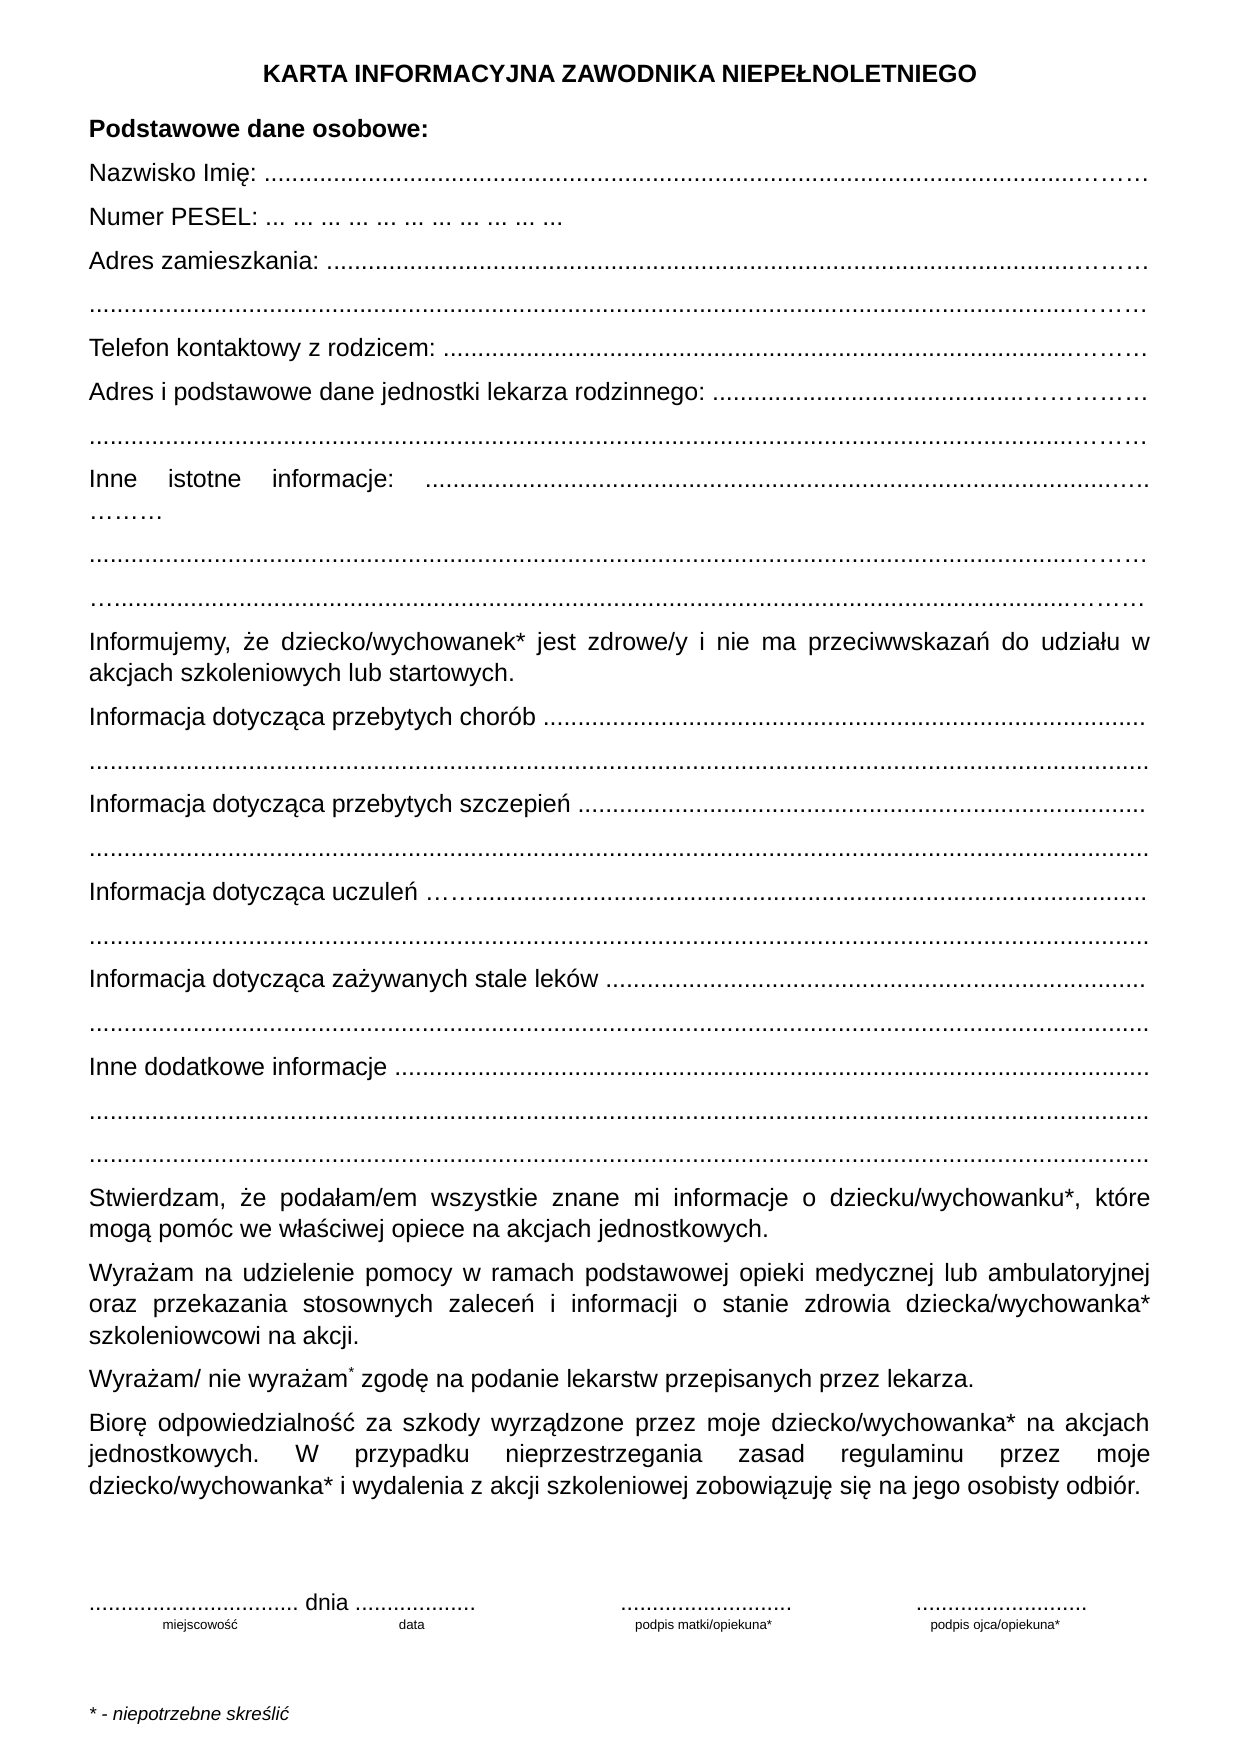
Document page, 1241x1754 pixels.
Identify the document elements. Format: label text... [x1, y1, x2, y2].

text Inne dodatkowe informacje ............................................................................................................. [89, 1050, 1152, 1082]
text ......................................................................................................................................................... [89, 832, 1152, 863]
text Informacja dotycząca przebytych chorób ....................................................................................... [89, 700, 1152, 732]
text Informacja dotycząca zażywanych stale leków .............................................................................. [89, 963, 1152, 994]
text Adres i podstawowe dane jednostki lekarza rodzinnego: .............................................…………… [89, 375, 1152, 407]
text Telefon kontaktowy z rodzicem: ...........................................................................................……… [89, 332, 1152, 363]
text ......................................................................................................................................................... [89, 919, 1152, 950]
text Informacja dotycząca przebytych szczepień .................................................................................. [89, 788, 1152, 819]
text ......................................................................................................................................................... [89, 744, 1152, 775]
text Biorę odpowiedzialność za szkody wyrządzone przez moje dziecko/wychowanka* na akcjach jednostkowych. W przypadku nieprzestrzegania zasad regulaminu przez moje dziecko/wychowanka* i wydalenia z akcji szkoleniowej zobowiązuję się na jego osobisty odbiór. [89, 1407, 1152, 1500]
text Informacja dotycząca uczuleń ……................................................................................................. [89, 875, 1152, 907]
text ......................................................................................................................................................... [89, 1094, 1152, 1125]
text ..............................................................................................................................................……… [89, 288, 1152, 319]
text …..........................................................................................................................................……… [89, 582, 1152, 613]
text ......................................................................................................................................................... [89, 1138, 1152, 1169]
text Inne istotne informacje: ...................................................................................................…..……… [89, 463, 1152, 525]
text ......................................................................................................................................................... [89, 1007, 1152, 1038]
text Karta informacyjna zawodnika niepełnoletniego [89, 59, 1152, 88]
text Informujemy, że dziecko/wychowanek* jest zdrowe/y i nie ma przeciwwskazań do udziału w akcjach szkoleniowych lub startowych. [89, 625, 1152, 688]
text Stwierdzam, że podałam/em wszystkie znane mi informacje o dziecku/wychowanku*, które mogą pomóc we właściwej opiece na akcjach jednostkowych. [89, 1182, 1152, 1244]
text miejscowość data podpis matki/opiekuna* podpis ojca/opiekuna* [89, 1617, 1152, 1643]
text ................................. dnia ................... ........................... ........................... [89, 1586, 1152, 1617]
text Wyrażam/ nie wyrażam* zgodę na podanie lekarstw przepisanych przez lekarza. [89, 1363, 1152, 1394]
text Numer PESEL: ... ... ... ... ... ... ... ... ... ... ... [89, 200, 1152, 232]
text Adres zamieszkania: ............................................................................................................……… [89, 244, 1152, 275]
text Wyrażam na udzielenie pomocy w ramach podstawowej opieki medycznej lub ambulatoryjnej oraz przekazania stosownych zaleceń i informacji o stanie zdrowia dziecka/wychowanka* szkoleniowcowi na akcji. [89, 1257, 1152, 1350]
text Nazwisko Imię: .....................................................................................................................……… [89, 157, 1152, 188]
text ..............................................................................................................................................……… [89, 538, 1152, 569]
text ..............................................................................................................................................……… [89, 419, 1152, 450]
text Podstawowe dane osobowe: [89, 113, 1152, 144]
